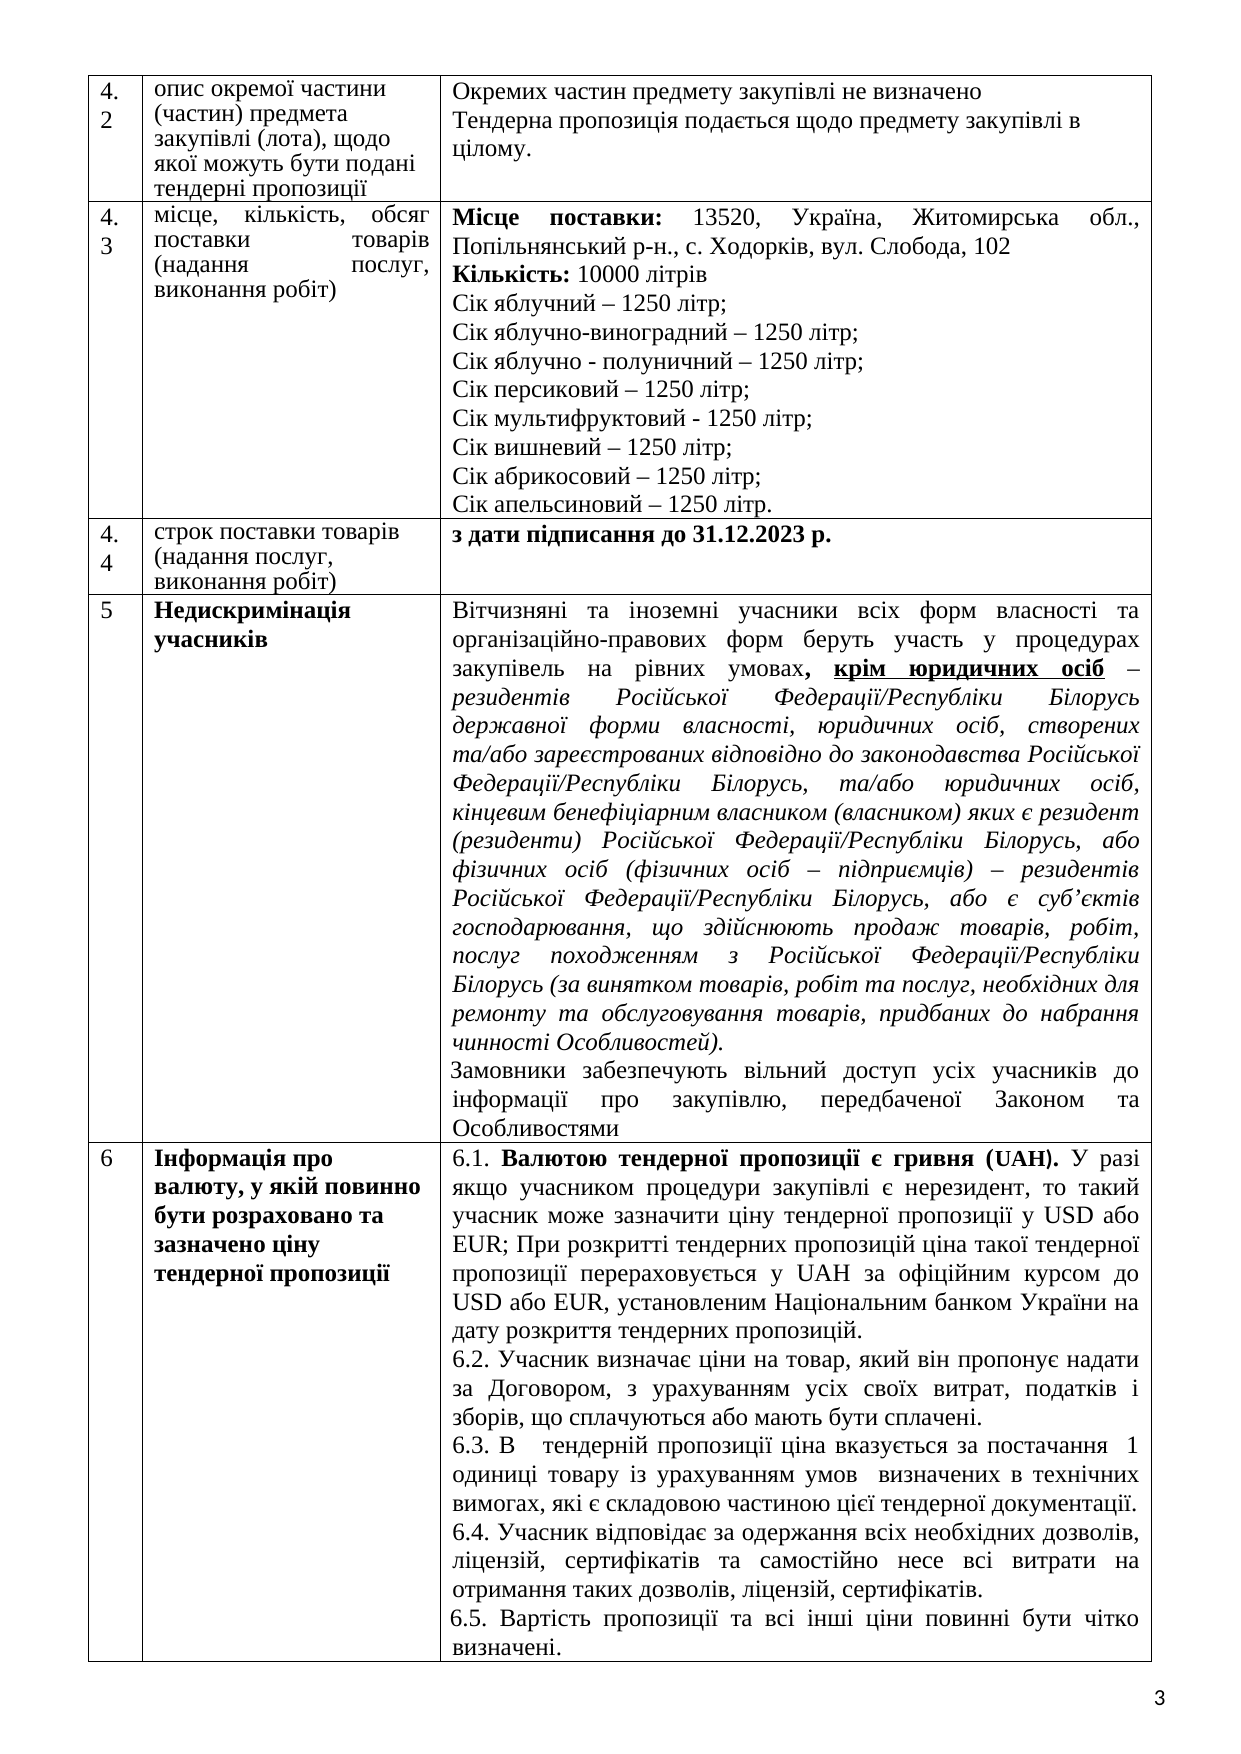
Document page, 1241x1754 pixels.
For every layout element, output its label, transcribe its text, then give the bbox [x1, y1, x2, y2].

table_cell Недискримінація учасників [143, 595, 440, 1142]
table_cell Вітчизняні та іноземні учасники всіх форм власності та організаційно-правових форм беруть участь у процедурах закупівель на рівних умовах, крім юридичних осіб – резидентів Російської Федерації/Республіки Білорусь державної форми власності, юридичних осіб, створених та/або зареєстрованих відповідно до законодавства Російської Федерації/Республіки Білорусь, та/або юридичних осіб, кінцевим бенефіціарним власником (власником) яких є резидент (резиденти) Російської Федерації/Республіки Білорусь, або фізичних осіб (фізичних осіб – підприємців) – резидентів Російської Федерації/Республіки Білорусь, або є суб’єктів господарювання, що здійснюють продаж товарів, робіт, послуг походженням з Російської Федерації/Республіки Білорусь (за винятком товарів, робіт та послуг, необхідних для ремонту та обслуговування товарів, придбаних до набрання чинності Особливостей). Замовники забезпечують вільний доступ усіх учасників до інформації про закупівлю, передбаченої Законом та Особливостями [441, 595, 1151, 1142]
table_cell місце, кількість, обсяг поставки товарів (надання послуг, виконання робіт) [143, 202, 440, 518]
table_cell 6 [89, 1143, 142, 1661]
table_cell 4.2 [89, 76, 142, 201]
table_cell Місце поставки: 13520, Україна, Житомирська обл., Попільнянський р-н., с. Ходорків, вул. Слобода, 102 Кількість: 10000 літрів Сік яблучний – 1250 літр; Сік яблучно-виноградний – 1250 літр; Сік яблучно - полуничний – 1250 літр; Сік персиковий – 1250 літр; Сік мультифруктовий - 1250 літр; Сік вишневий – 1250 літр; Сік абрикосовий – 1250 літр; Сік апельсиновий – 1250 літр. [441, 202, 1151, 518]
table_cell 6.1. Валютою тендерної пропозиції є гривня (UAH). У разі якщо учасником процедури закупівлі є нерезидент, то такий учасник може зазначити ціну тендерної пропозиції у USD або EUR; При розкритті тендерних пропозицій ціна такої тендерної пропозиції перераховується у UAH за офіційним курсом до USD або EUR, установленим Національним банком України на дату розкриття тендерних пропозицій. 6.2. Учасник визначає ціни на товар, який він пропонує надати за Договором, з урахуванням усіх своїх витрат, податків і зборів, що сплачуються або мають бути сплачені. 6.3. В тендерній пропозиції ціна вказується за постачання 1 одиниці товару із урахуванням умов визначених в технічних вимогах, які є складовою частиною цієї тендерної документації. 6.4. Учасник відповідає за одержання всіх необхідних дозволів, ліцензій, сертифікатів та самостійно несе всі витрати на отримання таких дозволів, ліцензій, сертифікатів. 6.5. Вартість пропозиції та всі інші ціни повинні бути чітко визначені. [441, 1143, 1151, 1661]
table_cell 5 [89, 595, 142, 1142]
table_cell 4.3 [89, 202, 142, 518]
table_cell з дати підписання до 31.12.2023 р. [441, 519, 1151, 594]
table_cell Інформація про валюту, у якій повинно бути розраховано та зазначено ціну тендерної пропозиції [143, 1143, 440, 1661]
table_cell 4.4 [89, 519, 142, 594]
table_cell строк поставки товарів (надання послуг, виконання робіт) [143, 519, 440, 594]
table_cell Окремих частин предмету закупівлі не визначено Тендерна пропозиція подається щодо предмету закупівлі в цілому. [441, 76, 1151, 201]
table_cell опис окремої частини (частин) предмета закупівлі (лота), щодо якої можуть бути подані тендерні пропозиції [143, 76, 440, 201]
